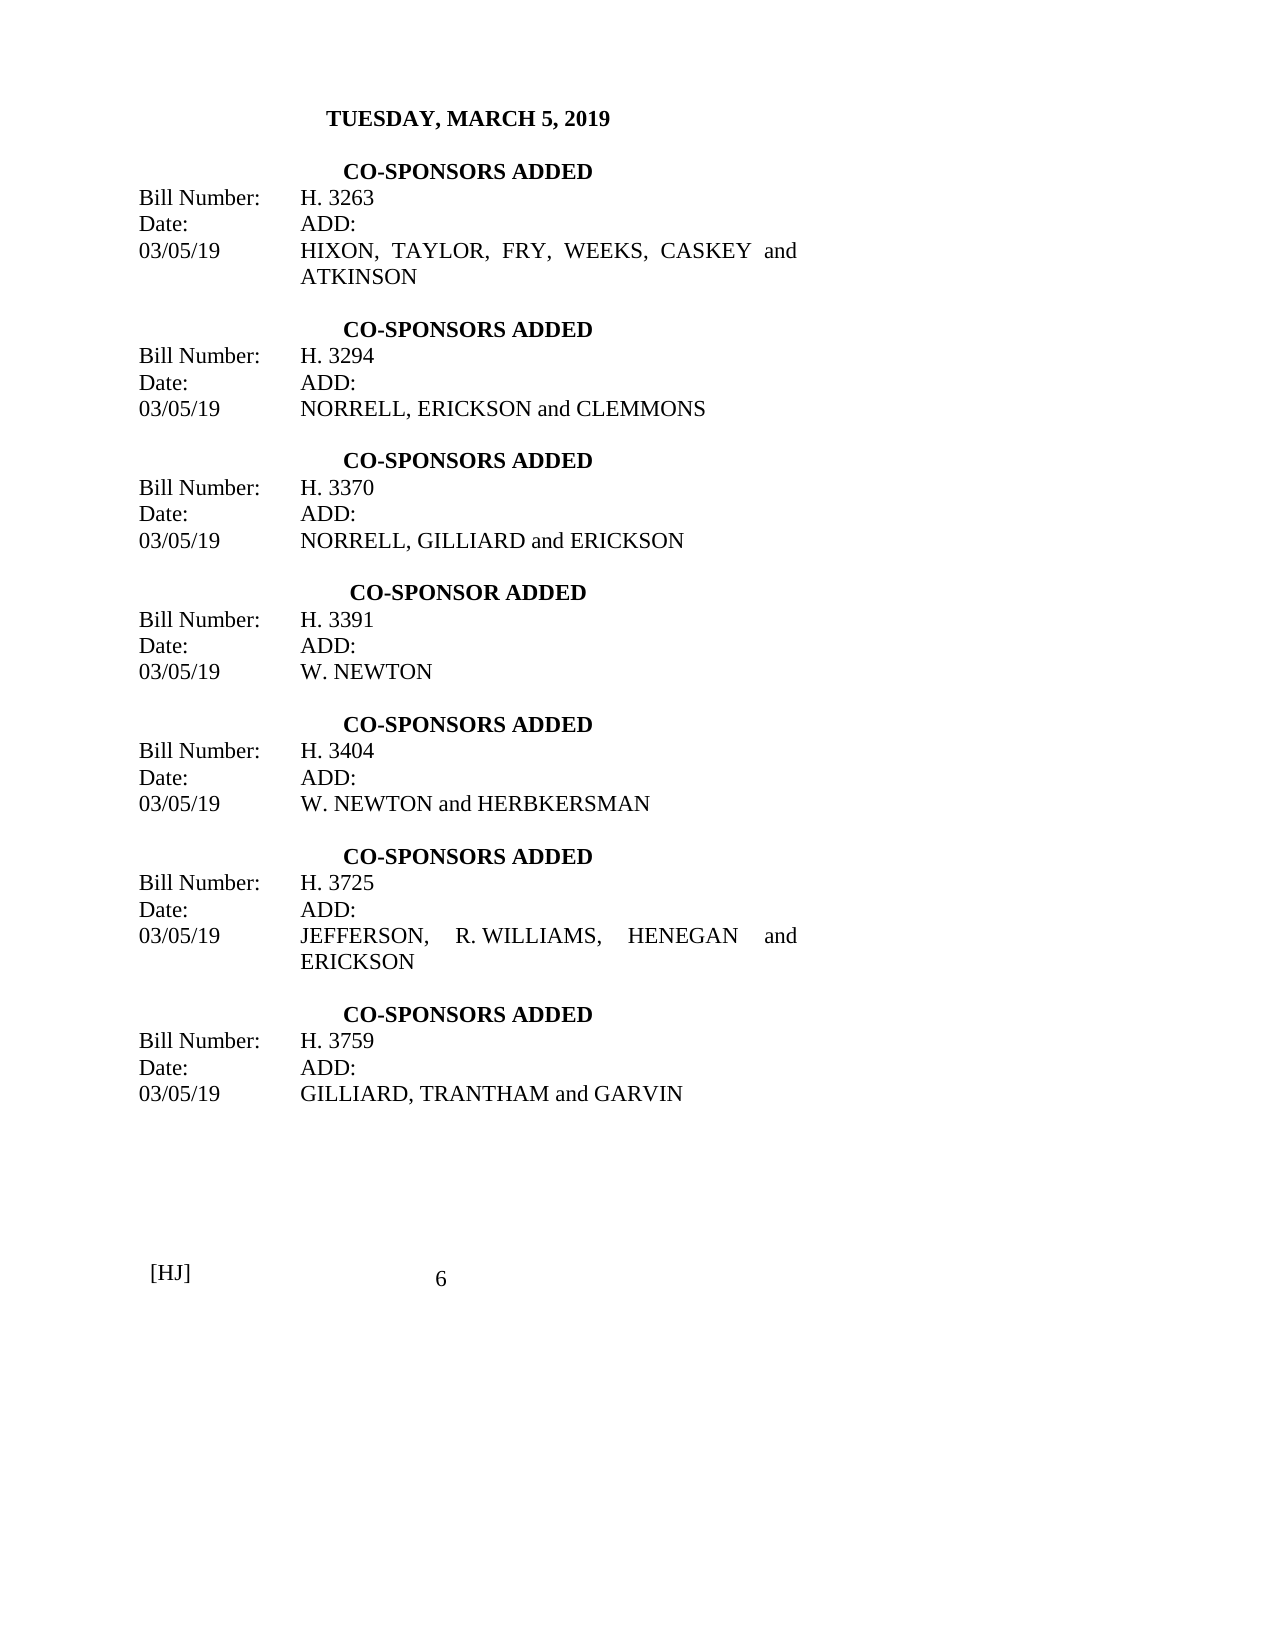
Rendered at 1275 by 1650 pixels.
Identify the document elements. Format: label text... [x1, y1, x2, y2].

table_cell ADD: [289, 500, 721, 527]
table_cell Date: [128, 632, 289, 658]
table_header H. 3370 [289, 474, 721, 500]
table_cell Date: [128, 210, 289, 237]
table_cell ADD: [289, 764, 685, 790]
text CO-SPONSORS ADDED [127, 316, 786, 342]
table_header H. 3759 [289, 1028, 721, 1054]
table_header Bill Number: [128, 184, 289, 210]
table_header H. 3263 [289, 184, 808, 210]
table_header H. 3294 [289, 342, 741, 368]
table_header Bill Number: [128, 1028, 289, 1054]
table_cell ADD: [289, 369, 741, 395]
table_cell 03/05/19 [128, 527, 289, 553]
table_cell 03/05/19 [128, 659, 289, 685]
text CO-SPONSORS ADDED [127, 843, 786, 869]
table_cell ADD: [289, 896, 808, 922]
table_header Bill Number: [128, 342, 289, 368]
table_cell NORRELL, ERICKSON and CLEMMONS [289, 395, 741, 421]
table_header H. 3391 [289, 606, 460, 632]
table_cell Date: [128, 1054, 289, 1080]
table_header Bill Number: [128, 738, 289, 764]
table_cell HIXON, TAYLOR, FRY, WEEKS, CASKEY and ATKINSON [289, 237, 808, 289]
text CO-SPONSORS ADDED [127, 711, 786, 737]
table_cell Date: [128, 764, 289, 790]
text CO-SPONSOR ADDED [127, 579, 786, 606]
table_header H. 3404 [289, 738, 685, 764]
table_header Bill Number: [128, 474, 289, 500]
table_cell 03/05/19 [128, 790, 289, 817]
table_header Bill Number: [128, 606, 289, 632]
text CO-SPONSORS ADDED [127, 448, 786, 474]
table_cell W. NEWTON [289, 659, 460, 685]
table_cell 03/05/19 [128, 1080, 289, 1106]
table_cell Date: [128, 369, 289, 395]
table_cell 03/05/19 [128, 237, 289, 289]
text CO-SPONSORS ADDED [127, 1001, 786, 1027]
table_header H. 3725 [289, 869, 808, 896]
table_cell ADD: [289, 210, 808, 237]
table_cell ADD: [289, 632, 460, 658]
table_cell Date: [128, 500, 289, 527]
table_cell 03/05/19 [128, 395, 289, 421]
table_header Bill Number: [128, 869, 289, 896]
text CO-SPONSORS ADDED [127, 158, 786, 184]
table_cell GILLIARD, TRANTHAM and GARVIN [289, 1080, 721, 1106]
table_cell NORRELL, GILLIARD and ERICKSON [289, 527, 721, 553]
table_cell ADD: [289, 1054, 721, 1080]
table_cell JEFFERSON, R. WILLIAMS, HENEGAN and ERICKSON [289, 922, 808, 975]
table_cell W. NEWTON and HERBKERSMAN [289, 790, 685, 817]
table_cell Date: [128, 896, 289, 922]
table_cell 03/05/19 [128, 922, 289, 975]
